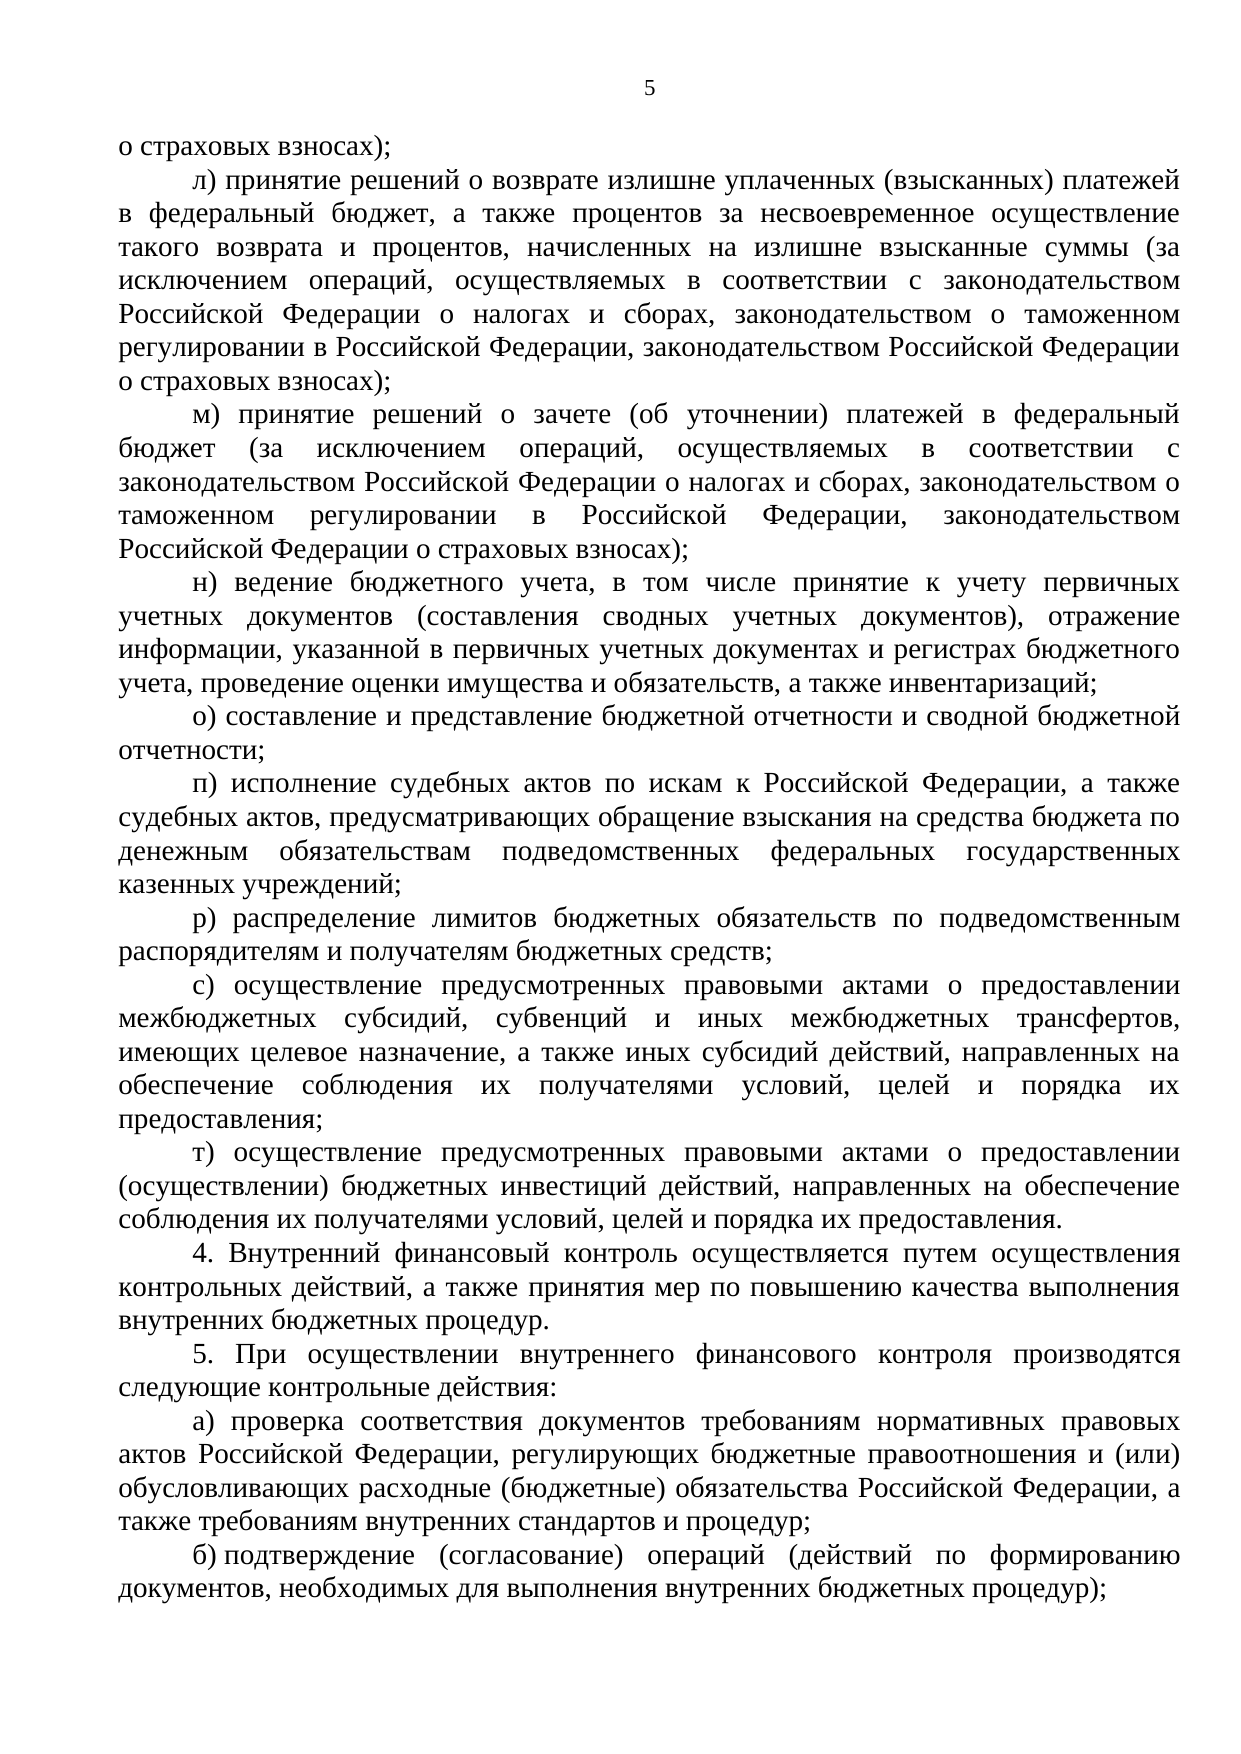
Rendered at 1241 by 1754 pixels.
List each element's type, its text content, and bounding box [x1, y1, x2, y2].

text о страховых взносах); [118, 128, 1181, 162]
text р) распределение лимитов бюджетных обязательств по подведомственным распорядителям и получателям бюджетных средств; [118, 900, 1181, 967]
text н) ведение бюджетного учета, в том числе принятие к учету первичных учетных документов (составления сводных учетных документов), отражение информации, указанной в первичных учетных документах и регистрах бюджетного учета, проведение оценки имущества и обязательств, а также инвентаризаций; [118, 564, 1181, 698]
text 5. При осуществлении внутреннего финансового контроля производятся следующие контрольные действия: [118, 1336, 1181, 1403]
text м) принятие решений о зачете (об уточнении) платежей в федеральный бюджет (за исключением операций, осуществляемых в соответствии с законодательством Российской Федерации о налогах и сборах, законодательством о таможенном регулировании в Российской Федерации, законодательством Российской Федерации о страховых взносах); [118, 397, 1181, 564]
text б) подтверждение (согласование) операций (действий по формированию документов, необходимых для выполнения внутренних бюджетных процедур); [118, 1537, 1181, 1604]
text п) исполнение судебных актов по искам к Российской Федерации, а также судебных актов, предусматривающих обращение взыскания на средства бюджета по денежным обязательствам подведомственных федеральных государственных казенных учреждений; [118, 766, 1181, 900]
text с) осуществление предусмотренных правовыми актами о предоставлении межбюджетных субсидий, субвенций и иных межбюджетных трансфертов, имеющих целевое назначение, а также иных субсидий действий, направленных на обеспечение соблюдения их получателями условий, целей и порядка их предоставления; [118, 967, 1181, 1134]
text т) осуществление предусмотренных правовыми актами о предоставлении (осуществлении) бюджетных инвестиций действий, направленных на обеспечение соблюдения их получателями условий, целей и порядка их предоставления. [118, 1134, 1181, 1235]
text о) составление и представление бюджетной отчетности и сводной бюджетной отчетности; [118, 698, 1181, 766]
text а) проверка соответствия документов требованиям нормативных правовых актов Российской Федерации, регулирующих бюджетные правоотношения и (или) обусловливающих расходные (бюджетные) обязательства Российской Федерации, а также требованиям внутренних стандартов и процедур; [118, 1403, 1181, 1537]
text л) принятие решений о возврате излишне уплаченных (взысканных) платежей в федеральный бюджет, а также процентов за несвоевременное осуществление такого возврата и процентов, начисленных на излишне взысканные суммы (за исключением операций, осуществляемых в соответствии с законодательством Российской Федерации о налогах и сборах, законодательством о таможенном регулировании в Российской Федерации, законодательством Российской Федерации о страховых взносах); [118, 162, 1181, 397]
text 4. Внутренний финансовый контроль осуществляется путем осуществления контрольных действий, а также принятия мер по повышению качества выполнения внутренних бюджетных процедур. [118, 1235, 1181, 1336]
